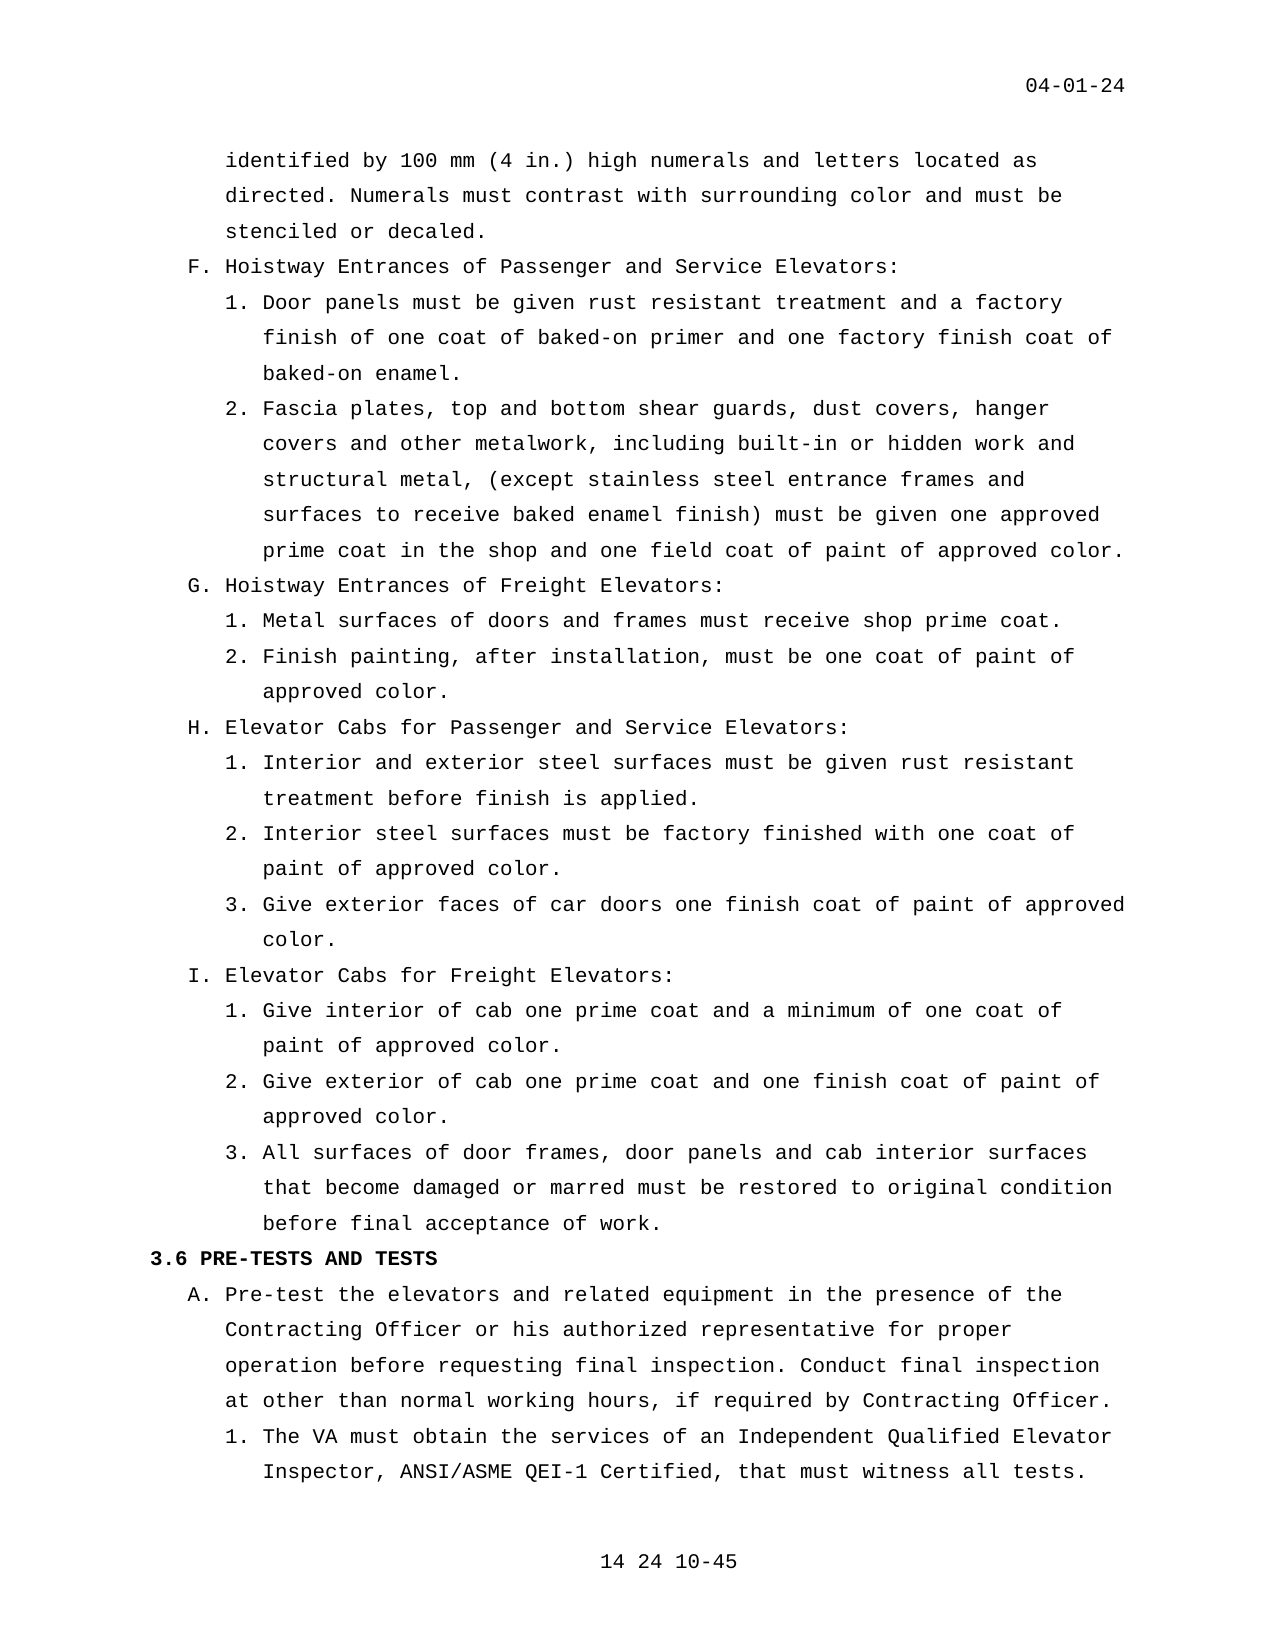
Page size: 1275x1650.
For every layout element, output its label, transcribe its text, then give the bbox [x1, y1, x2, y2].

text 3. Give exterior faces of car doors one finish coat of paint of approved color. [225, 894, 1125, 953]
text 2. Finish painting, after installation, must be one coat of paint of approved color. [225, 646, 1125, 705]
text I. Elevator Cabs for Freight Elevators: [187, 964, 1125, 988]
text 2. Interior steel surfaces must be factory finished with one coat of paint of approved color. [225, 823, 1125, 882]
text H. Elevator Cabs for Passenger and Service Elevators: [187, 717, 1125, 740]
text 3.6 PRE-TESTS AND TESTS [150, 1248, 1125, 1272]
text 1. Door panels must be given rust resistant treatment and a factory finish of one coat of baked-on primer and one factory finish coat of baked-on enamel. [225, 292, 1125, 386]
text G. Hoistway Entrances of Freight Elevators: [187, 575, 1125, 599]
text 3. All surfaces of door frames, door panels and cab interior surfaces that become damaged or marred must be restored to original condition before final acceptance of work. [225, 1142, 1125, 1236]
text 1. Interior and exterior steel surfaces must be given rust resistant treatment before finish is applied. [225, 752, 1125, 811]
text A. Pre-test the elevators and related equipment in the presence of the Contracting Officer or his authorized representative for proper operation before requesting final inspection. Conduct final inspection at other than normal working hours, if required by Contracting Officer. [187, 1284, 1125, 1414]
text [225, 1426, 1125, 1485]
text 2. Give exterior of cab one prime coat and one finish coat of paint of approved color. [225, 1071, 1125, 1130]
text 1. Metal surfaces of doors and frames must receive shop prime coat. [225, 610, 1125, 634]
text 1. Give interior of cab one prime coat and a minimum of one coat of paint of approved color. [225, 1000, 1125, 1059]
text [187, 150, 1125, 244]
text 2. Fascia plates, top and bottom shear guards, dust covers, hanger covers and other metalwork, including built-in or hidden work and structural metal, (except stainless steel entrance frames and surfaces to receive baked enamel finish) must be given one approved prime coat in the shop and one field coat of paint of approved color. [225, 398, 1125, 563]
text F. Hoistway Entrances of Passenger and Service Elevators: [187, 256, 1125, 280]
